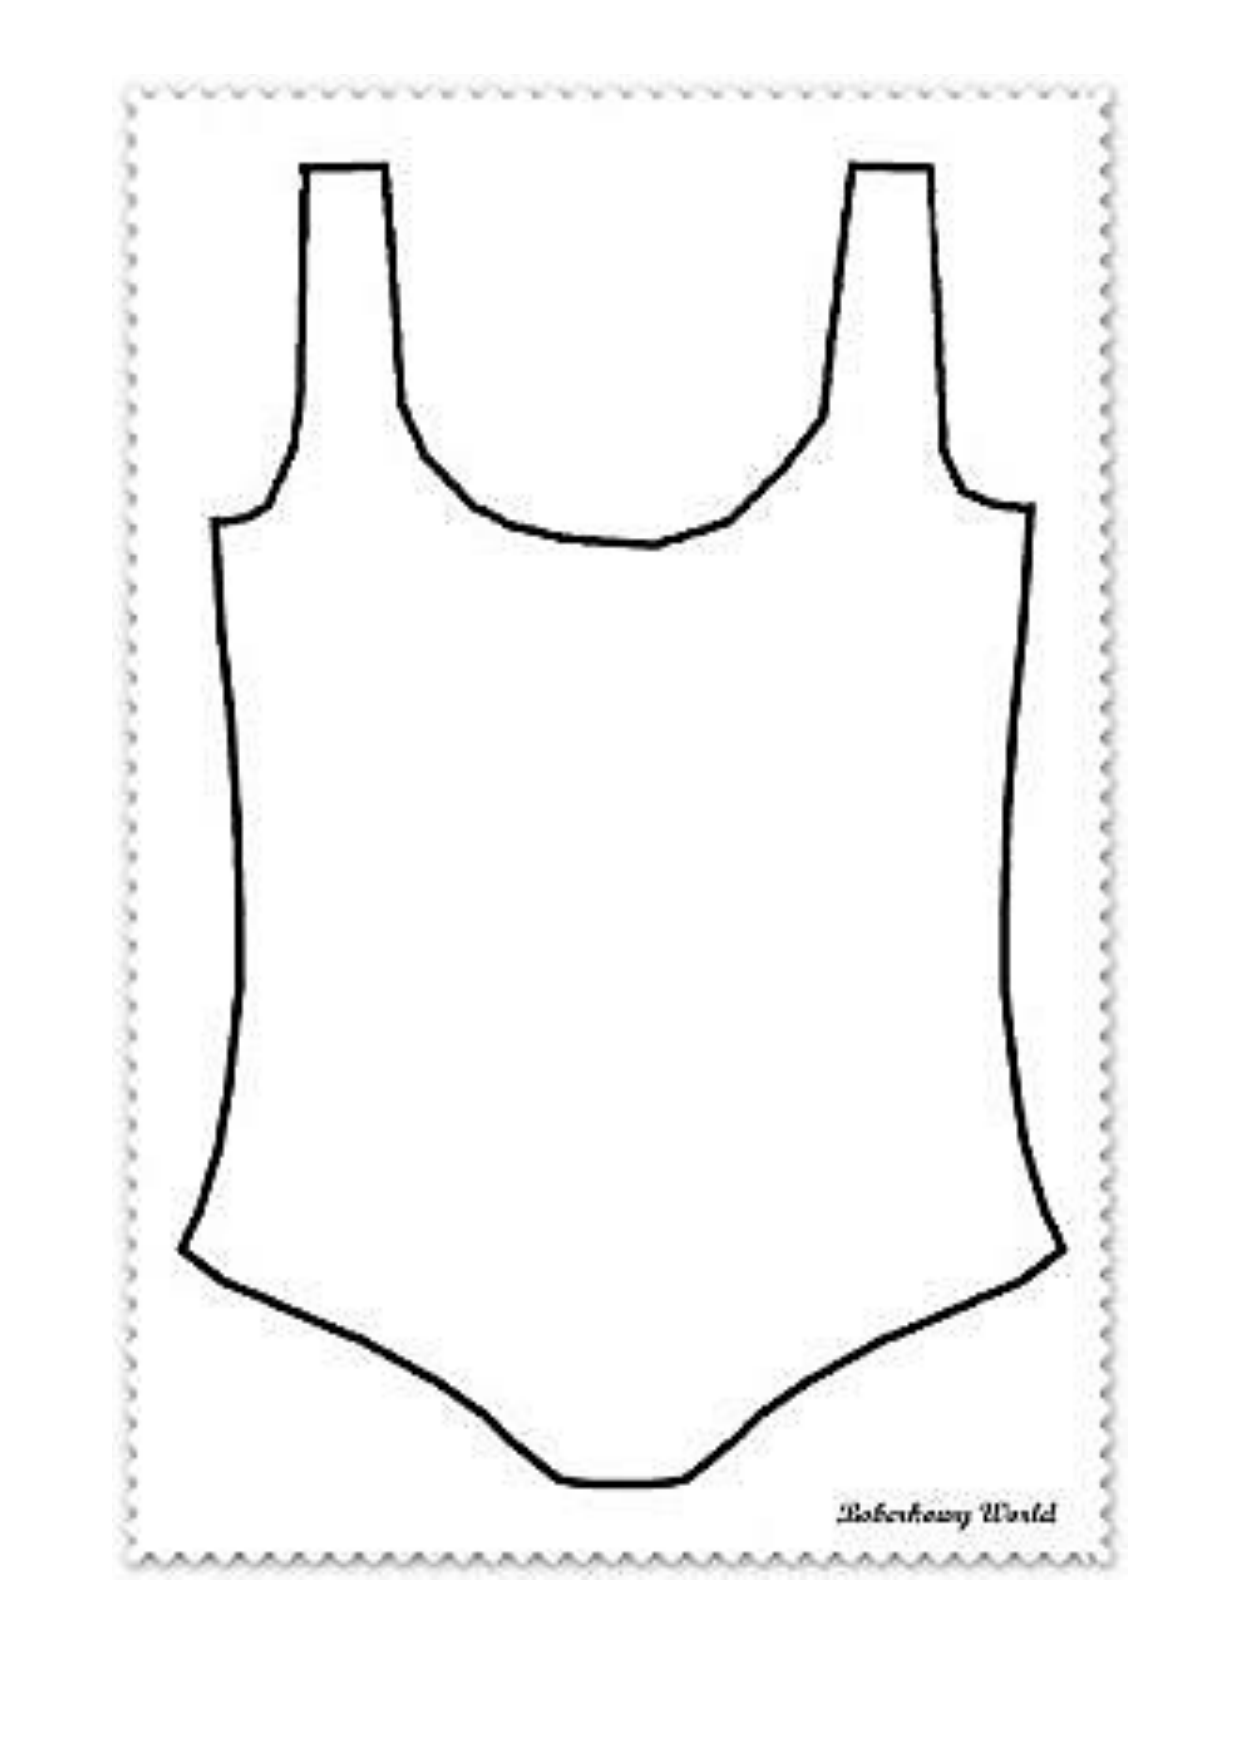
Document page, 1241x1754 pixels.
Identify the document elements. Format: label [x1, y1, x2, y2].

picture [112, 74, 1128, 1580]
